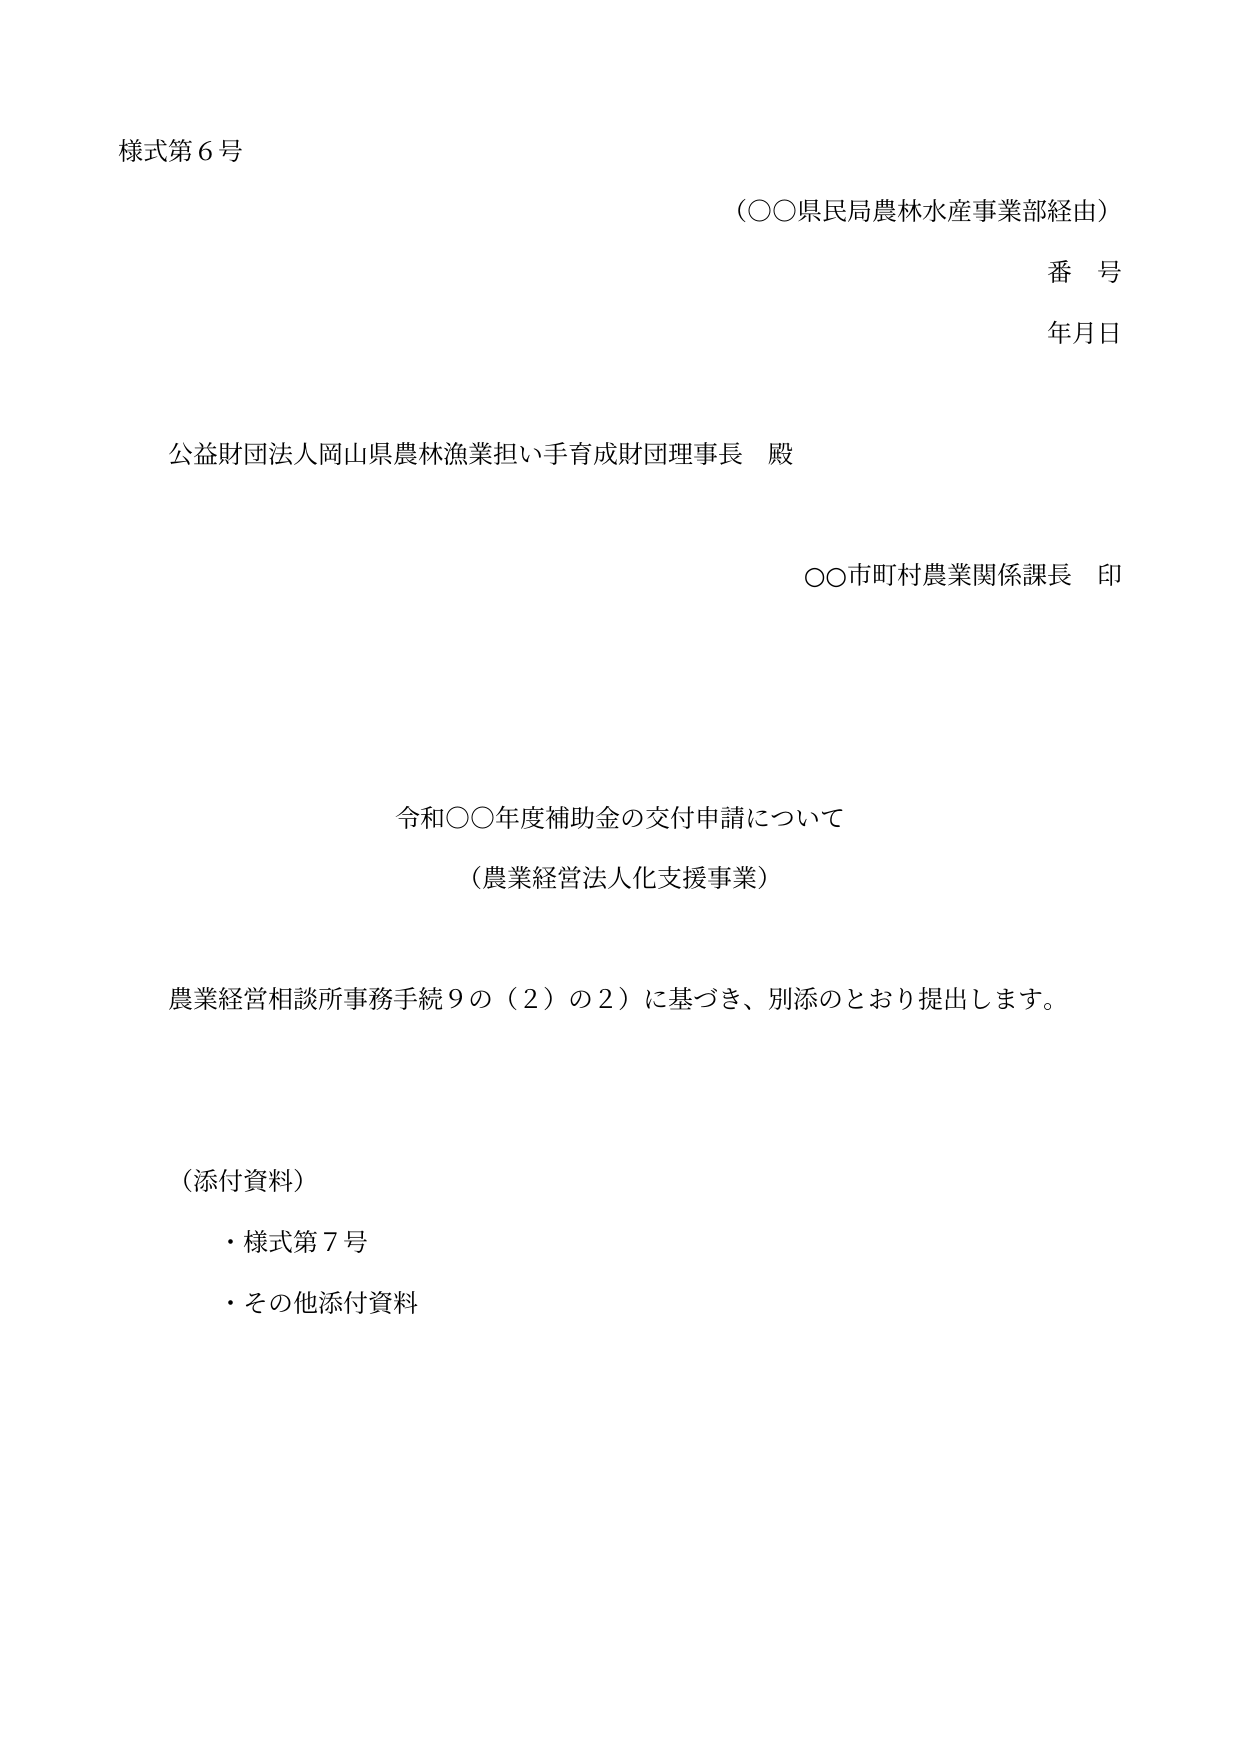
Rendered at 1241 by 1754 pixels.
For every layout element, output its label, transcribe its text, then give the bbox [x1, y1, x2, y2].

text （添付資料） [118, 1150, 1122, 1210]
text （○○県民局農林水産事業部経由） [118, 180, 1122, 240]
text ・その他添付資料 [118, 1271, 1122, 1332]
text ○○市町村農業関係課長 印 [118, 543, 1122, 604]
text 公益財団法人岡山県農林漁業担い手育成財団理事長 殿 [118, 422, 1122, 483]
text 年月日 [118, 301, 1122, 362]
text ・様式第７号 [118, 1210, 1122, 1271]
text 農業経営相談所事務手続９の（２）の２）に基づき、別添のとおり提出します。 [118, 968, 1122, 1028]
text 令和○○年度補助金の交付申請について [118, 786, 1122, 847]
text 番 号 [118, 240, 1122, 301]
text 様式第６号 [118, 119, 1122, 180]
text （農業経営法人化支援事業） [118, 847, 1122, 907]
